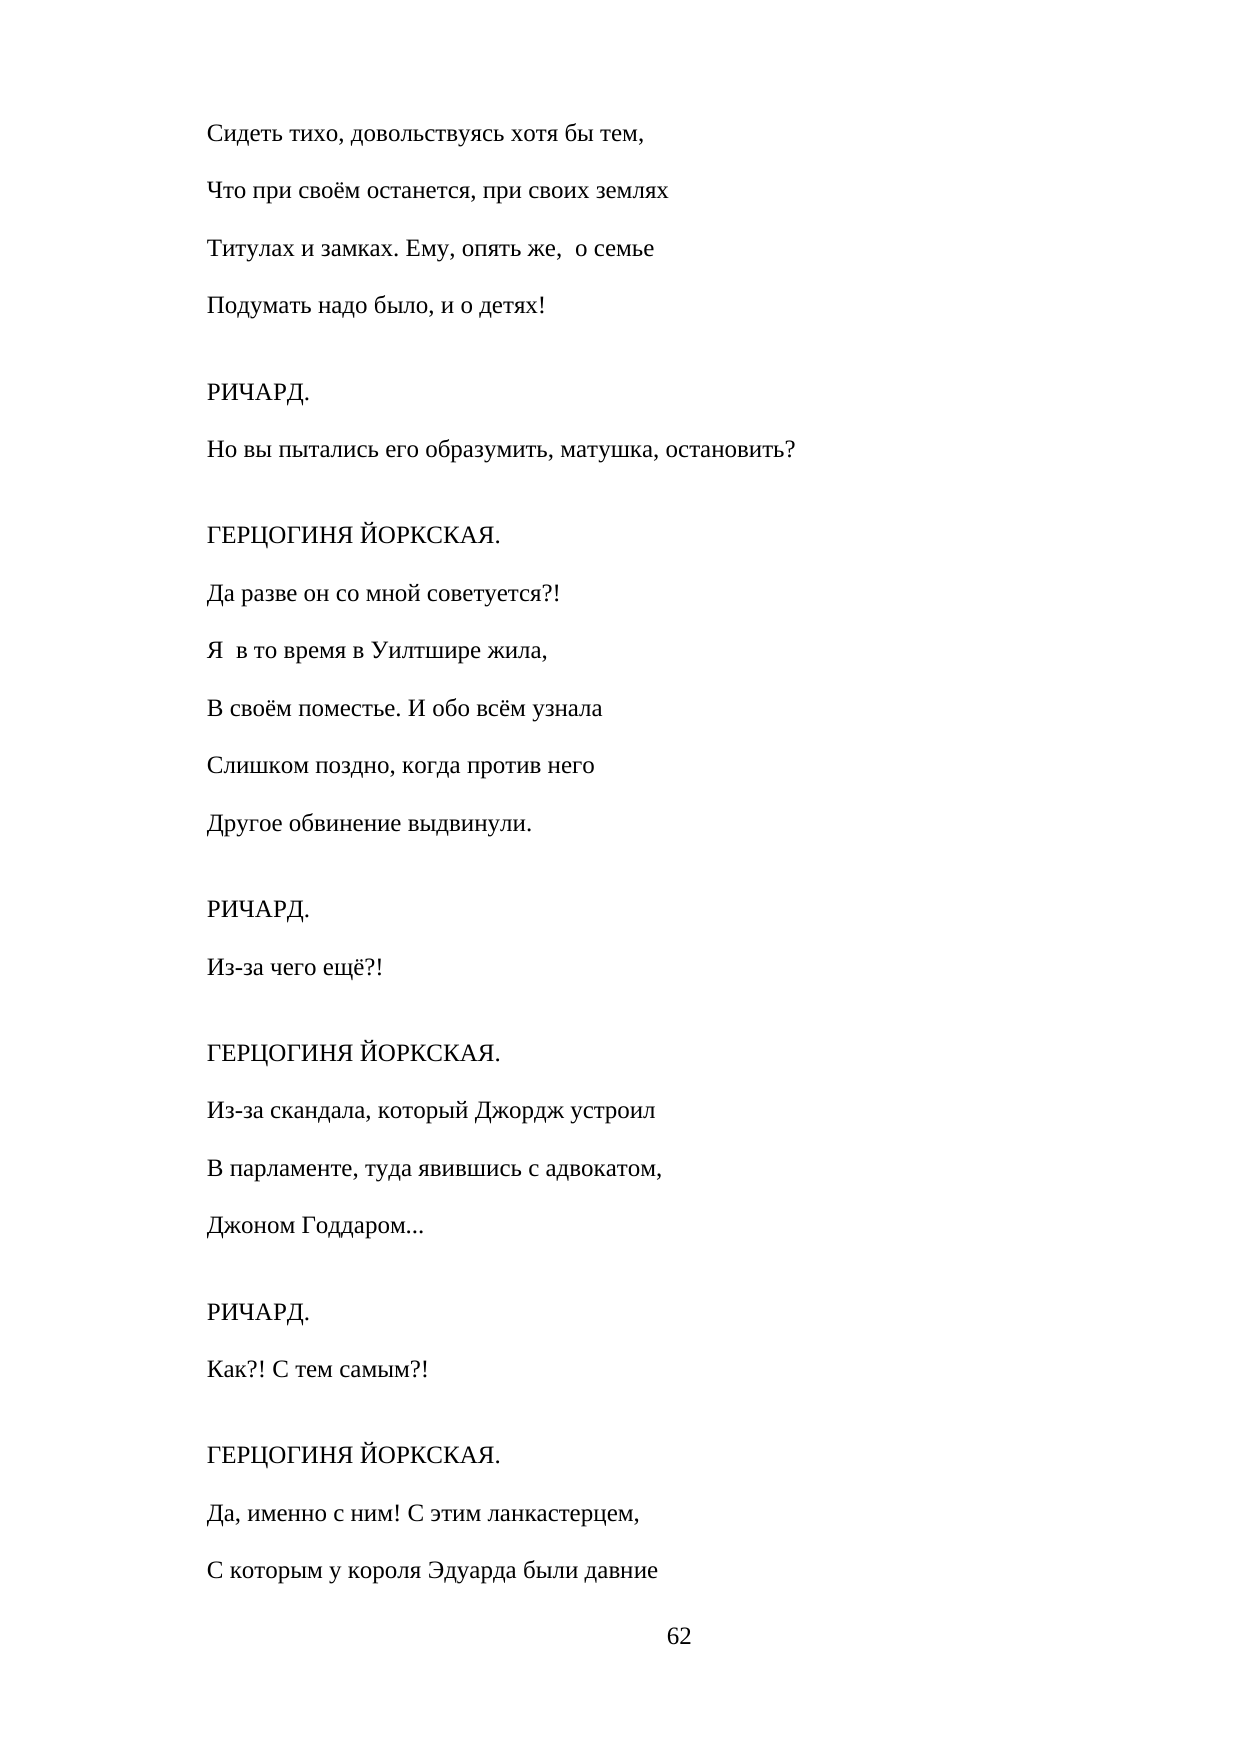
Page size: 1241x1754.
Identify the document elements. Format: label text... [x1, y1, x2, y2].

text Сидеть тихо, довольствуясь хотя бы тем, [148, 118, 1152, 147]
text Подумать надо было, и о детях! [148, 291, 1152, 319]
text Джоном Годдаром... [148, 1211, 1152, 1239]
text РИЧАРД. [148, 894, 1152, 923]
text Как?! С тем самым?! [148, 1354, 1152, 1383]
text Да, именно с ним! С этим ланкастерцем, [148, 1498, 1152, 1527]
text Другое обвинение выдвинули. [148, 808, 1152, 837]
text ГЕРЦОГИНЯ ЙОРКСКАЯ. [148, 1038, 1152, 1067]
text В своём поместье. И обо всём узнала [148, 693, 1152, 722]
text Я в то время в Уилтшире жила, [148, 636, 1152, 664]
text С которым у короля Эдуарда были давние [148, 1556, 1152, 1584]
text Из-за скандала, который Джордж устроил [148, 1096, 1152, 1124]
text Да разве он со мной советуется?! [148, 578, 1152, 607]
text Титулах и замках. Ему, опять же, о семье [148, 233, 1152, 262]
text ГЕРЦОГИНЯ ЙОРКСКАЯ. [148, 521, 1152, 549]
text Что при своём останется, при своих землях [148, 176, 1152, 204]
text В парламенте, туда явившись с адвокатом, [148, 1153, 1152, 1182]
text Но вы пытались его образумить, матушка, остановить? [148, 434, 1152, 463]
text ГЕРЦОГИНЯ ЙОРКСКАЯ. [148, 1441, 1152, 1469]
text РИЧАРД. [148, 1297, 1152, 1326]
text РИЧАРД. [148, 377, 1152, 406]
text Слишком поздно, когда против него [148, 751, 1152, 779]
text Из-за чего ещё?! [148, 952, 1152, 981]
